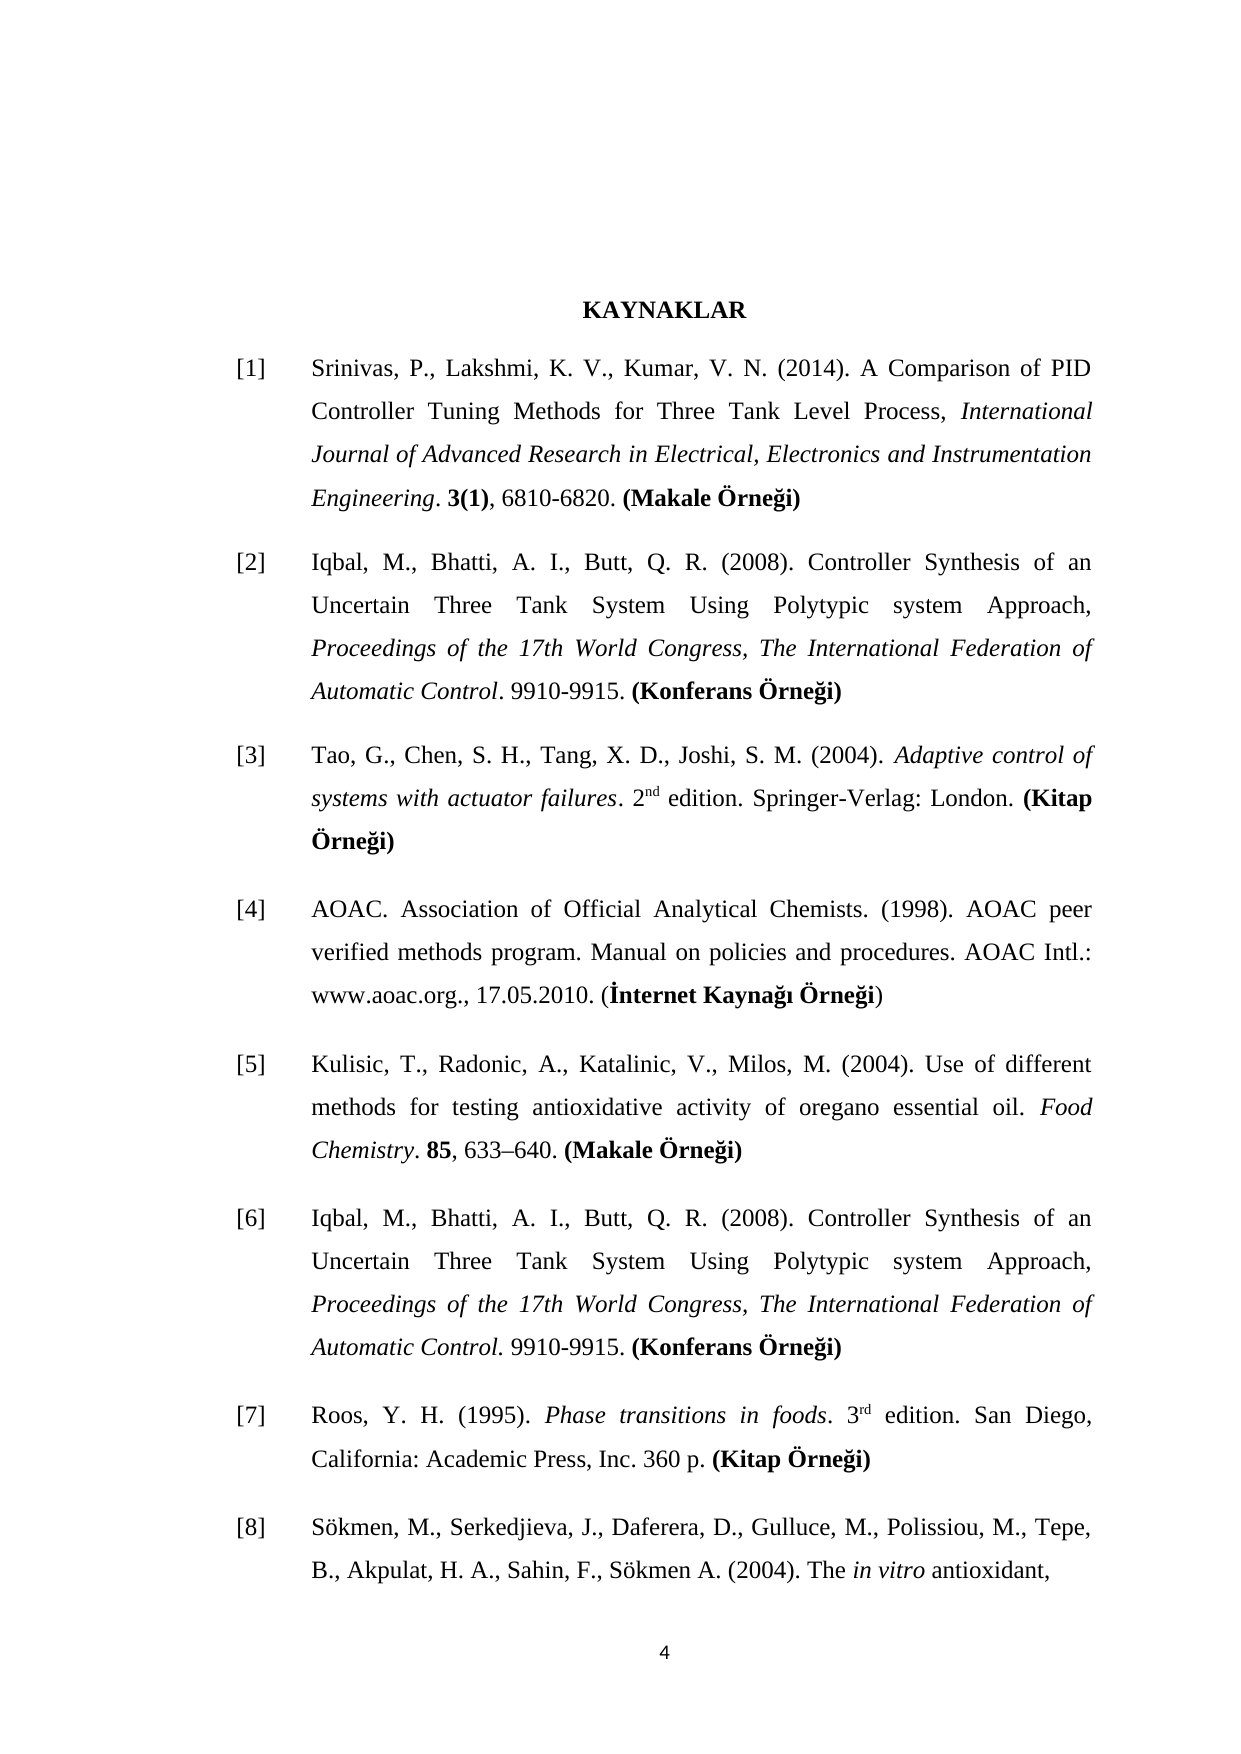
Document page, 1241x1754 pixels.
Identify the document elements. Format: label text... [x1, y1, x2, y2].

list Sökmen, M., Serkedjieva, J., Daferera, D., Gulluce, M., Polissiou, M., Tepe, B., Akpulat, H. A., Sahin, F., Sökmen A. (2004). The in vitro antioxidant, [236, 1512, 1092, 1584]
list Kulisic, T., Radonic, A., Katalinic, V., Milos, M. (2004). Use of different methods for testing antioxidative activity of oregano essential oil. Food Chemistry. 85, 633–640. (Makale Örneği) [236, 1049, 1092, 1164]
list AOAC. Association of Official Analytical Chemists. (1998). AOAC peer verified methods program. Manual on policies and procedures. AOAC Intl.: www.aoac.org., 17.05.2010. (İnternet Kaynağı Örneği) [236, 894, 1092, 1009]
list Tao, G., Chen, S. H., Tang, X. D., Joshi, S. M. (2004). Adaptive control of systems with actuator failures. 2nd edition. Springer-Verlag: London. (Kitap Örneği) [236, 740, 1092, 855]
subtitle KAYNAKLAR [236, 295, 1092, 324]
list Srinivas, P., Lakshmi, K. V., Kumar, V. N. (2014). A Comparison of PID Controller Tuning Methods for Three Tank Level Process, International Journal of Advanced Research in Electrical, Electronics and Instrumentation Engineering. 3(1), 6810-6820. (Makale Örneği) [236, 353, 1092, 511]
list Roos, Y. H. (1995). Phase transitions in foods. 3rd edition. San Diego, California: Academic Press, Inc. 360 p. (Kitap Örneği) [236, 1401, 1092, 1472]
